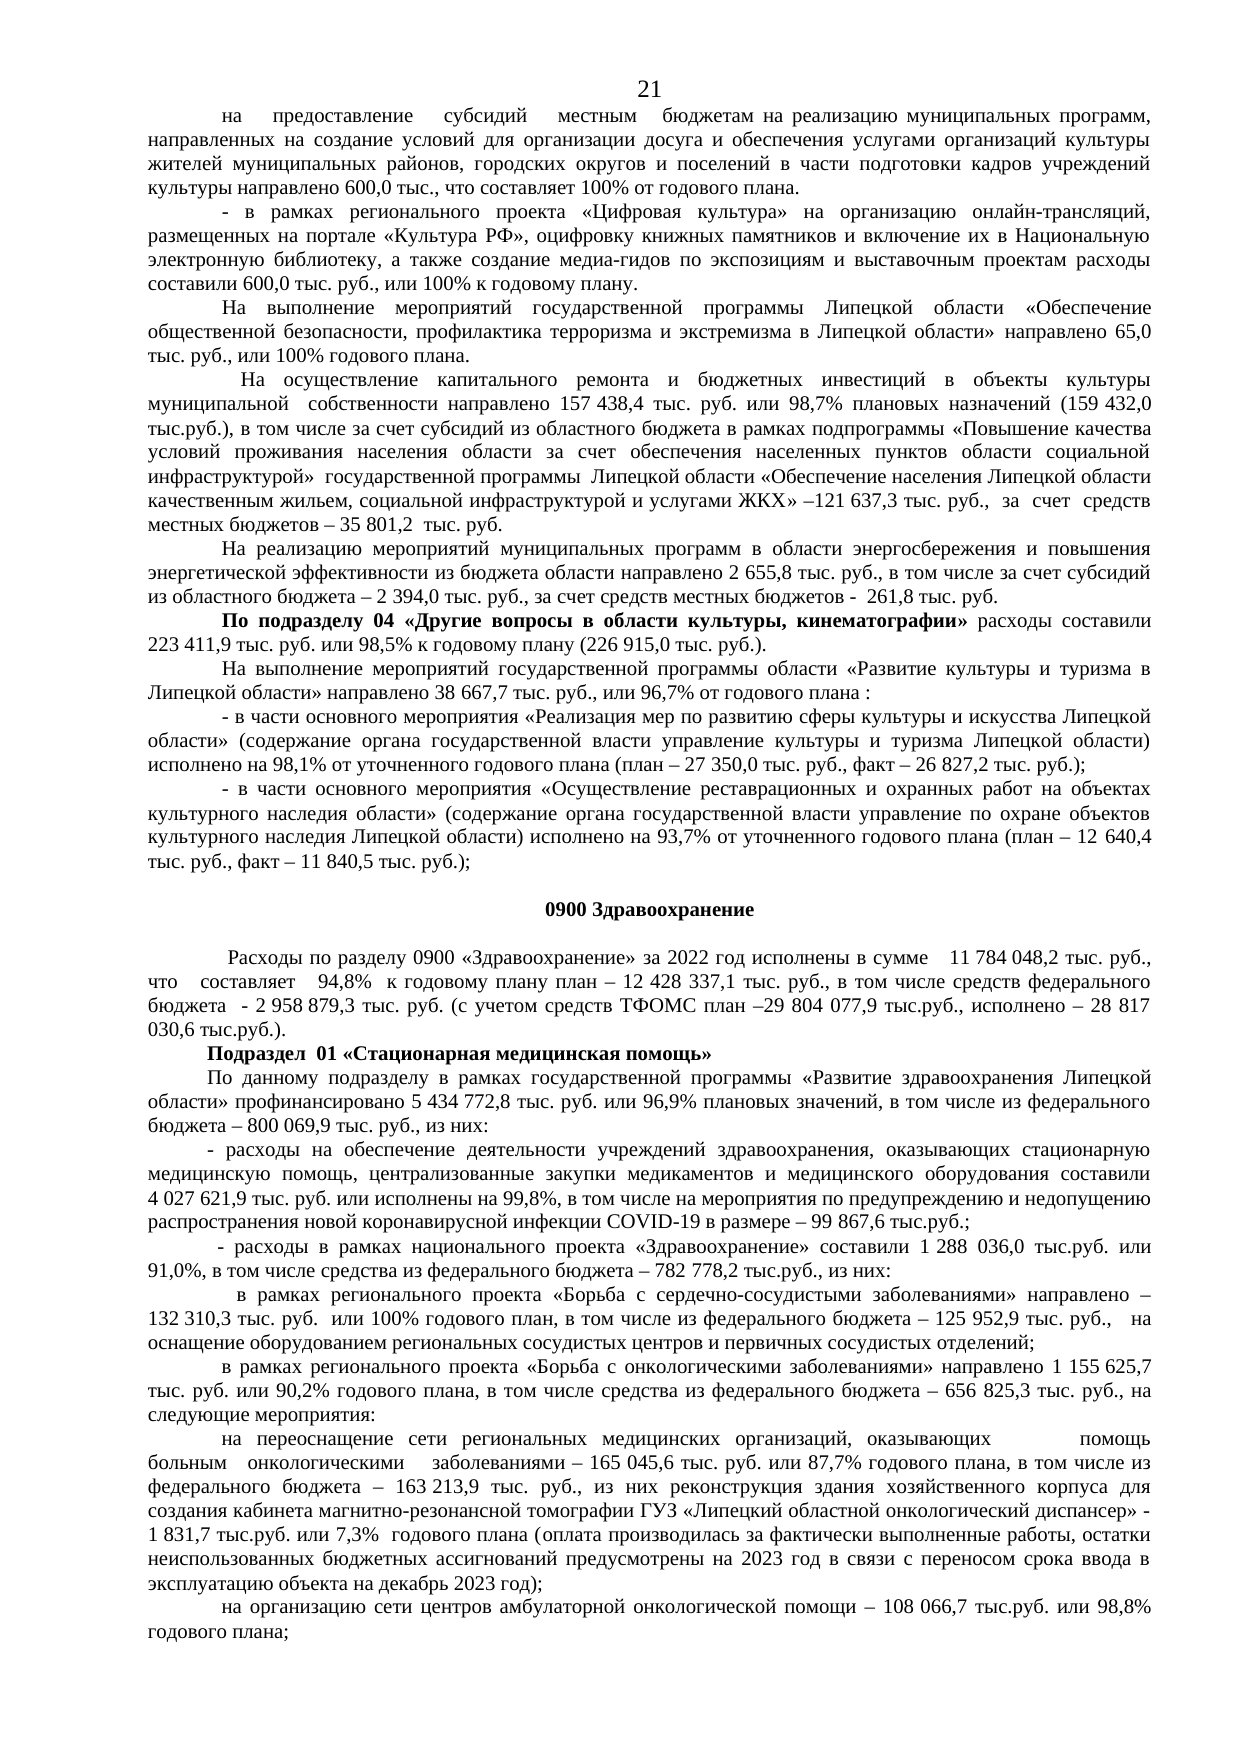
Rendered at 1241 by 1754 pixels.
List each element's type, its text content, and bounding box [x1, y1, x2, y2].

text на предоставление субсидий местным бюджетам на реализацию муниципальных программ, направленных на создание условий для организации досуга и обеспечения услугами организаций культуры жителей муниципальных районов, городских округов и поселений в части подготовки кадров учреждений культуры направлено 600,0 тыс., что составляет 100% от годового плана. [148, 103, 1152, 199]
text 0900 Здравоохранение [148, 897, 1152, 921]
text На выполнение мероприятий государственной программы области «Развитие культуры и туризма в Липецкой области» направлено 38 667,7 тыс. руб., или 96,7% от годового плана : [148, 656, 1152, 704]
text На реализацию мероприятий муниципальных программ в области энергосбережения и повышения энергетической эффективности из бюджета области направлено 2 655,8 тыс. руб., в том числе за счет субсидий из областного бюджета – 2 394,0 тыс. руб., за счет средств местных бюджетов - 261,8 тыс. руб. [148, 536, 1152, 608]
text Подраздел 01 «Стационарная медицинская помощь» [148, 1041, 1152, 1065]
text - в части основного мероприятия «Осуществление реставрационных и охранных работ на объектах культурного наследия области» (содержание органа государственной власти управление по охране объектов культурного наследия Липецкой области) исполнено на 93,7% от уточненного годового плана (план – 12 640,4 тыс. руб., факт – 11 840,5 тыс. руб.); [148, 776, 1152, 873]
text Расходы по разделу 0900 «Здравоохранение» за 2022 год исполнены в сумме 11 784 048,2 тыс. руб., что составляет 94,8% к годовому плану план – 12 428 337,1 тыс. руб., в том числе средств федерального бюджета - 2 958 879,3 тыс. руб. (с учетом средств ТФОМС план –29 804 077,9 тыс.руб., исполнено – 28 817 030,6 тыс.руб.). [148, 945, 1152, 1041]
text - в части основного мероприятия «Реализация мер по развитию сферы культуры и искусства Липецкой области» (содержание органа государственной власти управление культуры и туризма Липецкой области) исполнено на 98,1% от уточненного годового плана (план – 27 350,0 тыс. руб., факт – 26 827,2 тыс. руб.); [148, 704, 1152, 776]
text - в рамках регионального проекта «Цифровая культура» на организацию онлайн-трансляций, размещенных на портале «Культура РФ», оцифровку книжных памятников и включение их в Национальную электронную библиотеку, а также создание медиа-гидов по экспозициям и выставочным проектам расходы составили 600,0 тыс. руб., или 100% к годовому плану. [148, 199, 1152, 295]
text - расходы на обеспечение деятельности учреждений здравоохранения, оказывающих стационарную медицинскую помощь, централизованные закупки медикаментов и медицинского оборудования составили 4 027 621,9 тыс. руб. или исполнены на 99,8%, в том числе на мероприятия по предупреждению и недопущению распространения новой коронавирусной инфекции COVID-19 в размере – 99 867,6 тыс.руб.; [148, 1137, 1152, 1233]
text в рамках регионального проекта «Борьба с сердечно-сосудистыми заболеваниями» направлено – 132 310,3 тыс. руб. или 100% годового план, в том числе из федерального бюджета – 125 952,9 тыс. руб., на оснащение оборудованием региональных сосудистых центров и первичных сосудистых отделений; [148, 1282, 1152, 1354]
text - расходы в рамках национального проекта «Здравоохранение» составили 1 288 036,0 тыс.руб. или 91,0%, в том числе средства из федерального бюджета – 782 778,2 тыс.руб., из них: [148, 1233, 1152, 1282]
text в рамках регионального проекта «Борьба с онкологическими заболеваниями» направлено 1 155 625,7 тыс. руб. или 90,2% годового плана, в том числе средства из федерального бюджета – 656 825,3 тыс. руб., на следующие мероприятия: [148, 1354, 1152, 1426]
text На осуществление капитального ремонта и бюджетных инвестиций в объекты культуры муниципальной собственности направлено 157 438,4 тыс. руб. или 98,7% плановых назначений (159 432,0 тыс.руб.), в том числе за счет субсидий из областного бюджета в рамках подпрограммы «Повышение качества условий проживания населения области за счет обеспечения населенных пунктов области социальной инфраструктурой» государственной программы Липецкой области «Обеспечение населения Липецкой области качественным жильем, социальной инфраструктурой и услугами ЖКХ» –121 637,3 тыс. руб., за счет средств местных бюджетов – 35 801,2 тыс. руб. [148, 367, 1152, 536]
text По данному подразделу в рамках государственной программы «Развитие здравоохранения Липецкой области» профинансировано 5 434 772,8 тыс. руб. или 96,9% плановых значений, в том числе из федерального бюджета – 800 069,9 тыс. руб., из них: [148, 1065, 1152, 1137]
text На выполнение мероприятий государственной программы Липецкой области «Обеспечение общественной безопасности, профилактика терроризма и экстремизма в Липецкой области» направлено 65,0 тыс. руб., или 100% годового плана. [148, 295, 1152, 367]
text на переоснащение сети региональных медицинских организаций, оказывающих помощь больным онкологическими заболеваниями – 165 045,6 тыс. руб. или 87,7% годового плана, в том числе из федерального бюджета – 163 213,9 тыс. руб., из них реконструкция здания хозяйственного корпуса для создания кабинета магнитно-резонансной томографии ГУЗ «Липецкий областной онкологический диспансер» - 1 831,7 тыс.руб. или 7,3% годового плана (оплата производилась за фактически выполненные работы, остатки неиспользованных бюджетных ассигнований предусмотрены на 2023 год в связи с переносом срока ввода в эксплуатацию объекта на декабрь 2023 год); [148, 1426, 1152, 1594]
text на организацию сети центров амбулаторной онкологической помощи – 108 066,7 тыс.руб. или 98,8% годового плана; [148, 1594, 1152, 1643]
text По подразделу 04 «Другие вопросы в области культуры, кинематографии» расходы составили 223 411,9 тыс. руб. или 98,5% к годовому плану (226 915,0 тыс. руб.). [148, 608, 1152, 656]
